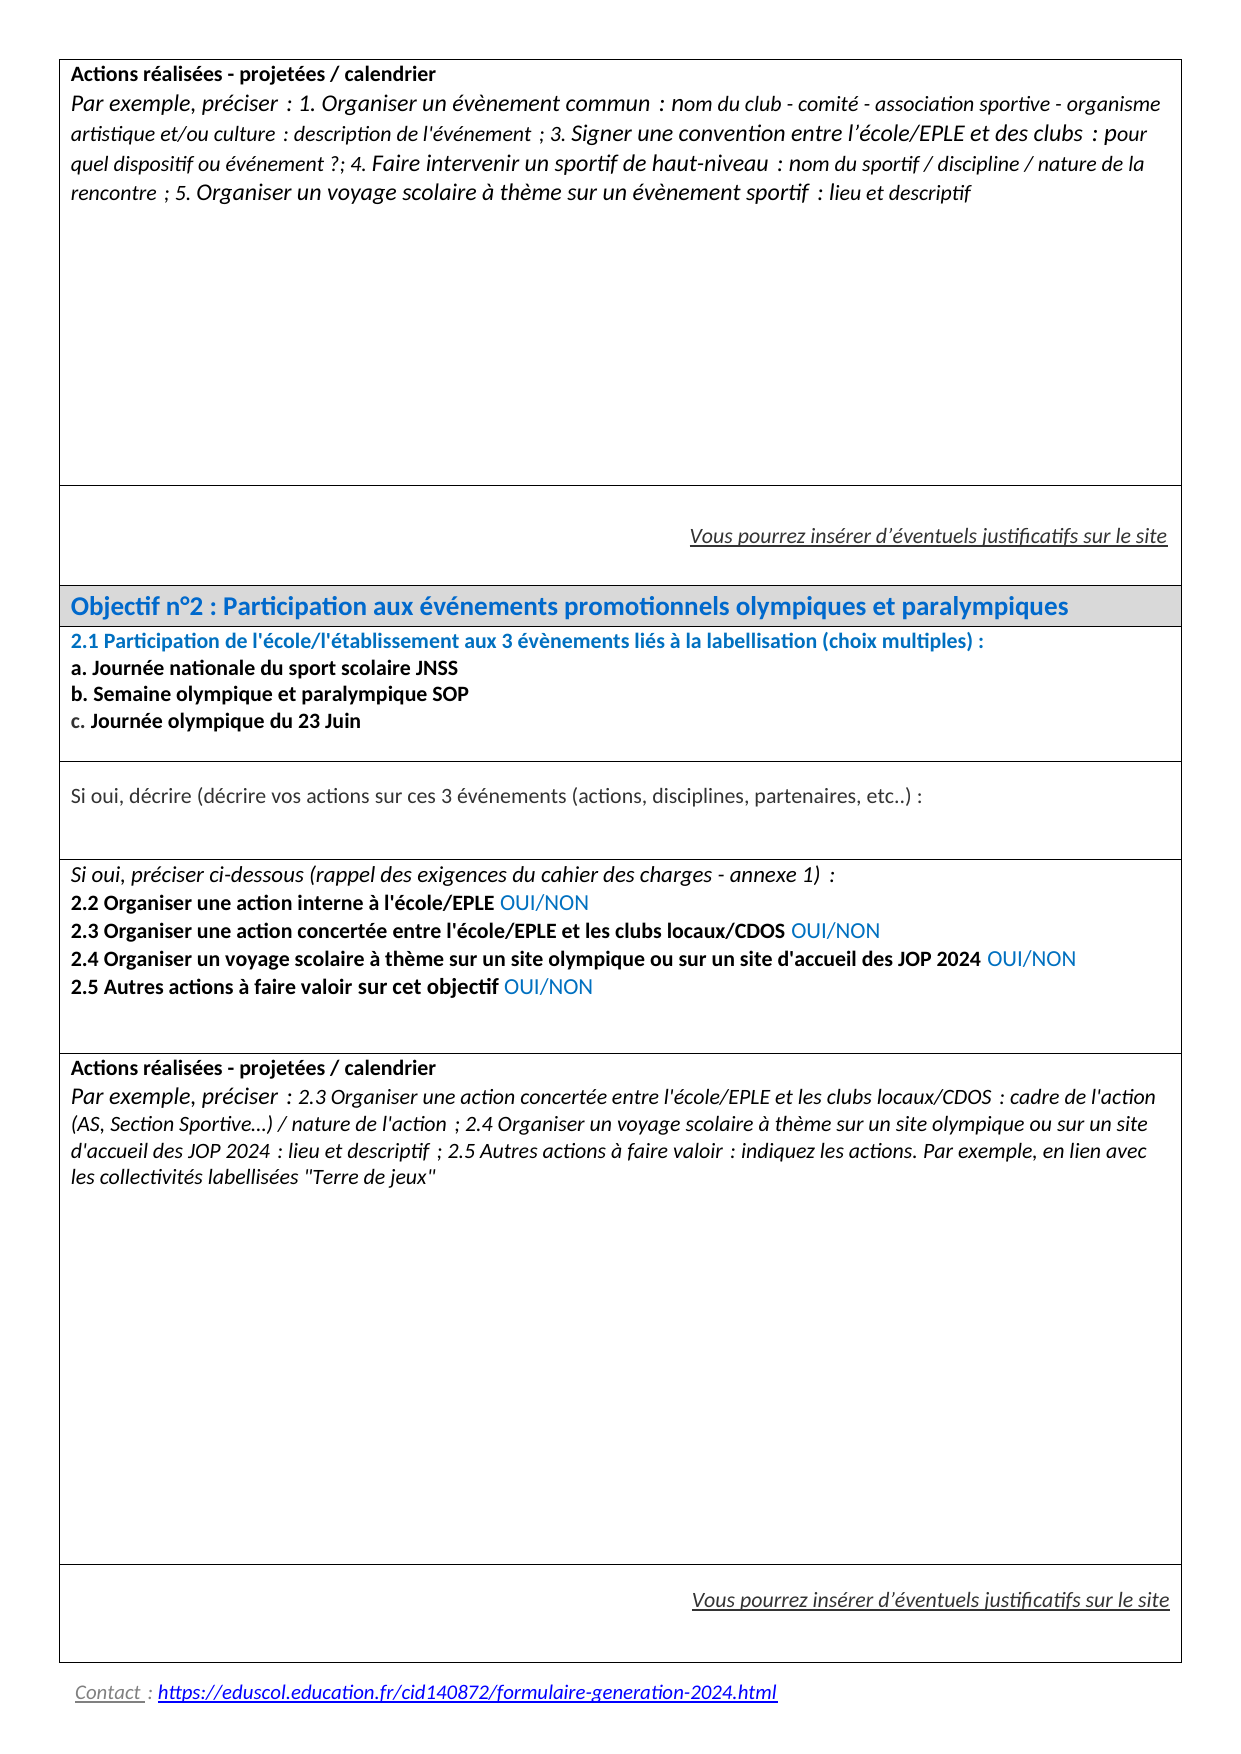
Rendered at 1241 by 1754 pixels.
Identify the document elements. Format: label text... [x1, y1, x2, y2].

table_cell Vous pourrez insérer d’éventuels justificatifs sur le site [60, 486, 1181, 585]
table_cell Actions réalisées - projetées / calendrier Par exemple, préciser : 2.3 Organiser une action concertée entre l'école/EPLE et les clubs locaux/CDOS : cadre de l'action (AS, Section Sportive…) / nature de l'action ; 2.4 Organiser un voyage scolaire à thème sur un site olympique ou sur un site d'accueil des JOP 2024 : lieu et descriptif ; 2.5 Autres actions à faire valoir : indiquez les actions. Par exemple, en lien avec les collectivités labellisées "Terre de jeux" [60, 1054, 1181, 1563]
table_cell 2.1 Participation de l'école/l'établissement aux 3 évènements liés à la labellisation (choix multiples) : a. Journée nationale du sport scolaire JNSS b. Semaine olympique et paralympique SOP c. Journée olympique du 23 Juin [60, 627, 1181, 761]
table_cell Si oui, décrire (décrire vos actions sur ces 3 événements (actions, disciplines, partenaires, etc..) : [60, 762, 1181, 859]
table_cell Objectif n°2 : Participation aux événements promotionnels olympiques et paralympiques [60, 586, 1181, 626]
table_cell Si oui, préciser ci-dessous (rappel des exigences du cahier des charges - annexe 1) : 2.2 Organiser une action interne à l'école/EPLE OUI/NON 2.3 Organiser une action concertée entre l'école/EPLE et les clubs locaux/CDOS OUI/NON 2.4 Organiser un voyage scolaire à thème sur un site olympique ou sur un site d'accueil des JOP 2024 OUI/NON 2.5 Autres actions à faire valoir sur cet objectif OUI/NON [60, 860, 1181, 1053]
table_cell Actions réalisées - projetées / calendrier Par exemple, préciser : 1. Organiser un évènement commun : nom du club - comité - association sportive - organisme artistique et/ou culture : description de l'événement ; 3. Signer une convention entre l’école/EPLE et des clubs : pour quel dispositif ou événement ?; 4. Faire intervenir un sportif de haut-niveau : nom du sportif / discipline / nature de la rencontre ; 5. Organiser un voyage scolaire à thème sur un évènement sportif : lieu et descriptif [60, 60, 1181, 485]
table_cell Vous pourrez insérer d’éventuels justificatifs sur le site [60, 1565, 1181, 1662]
